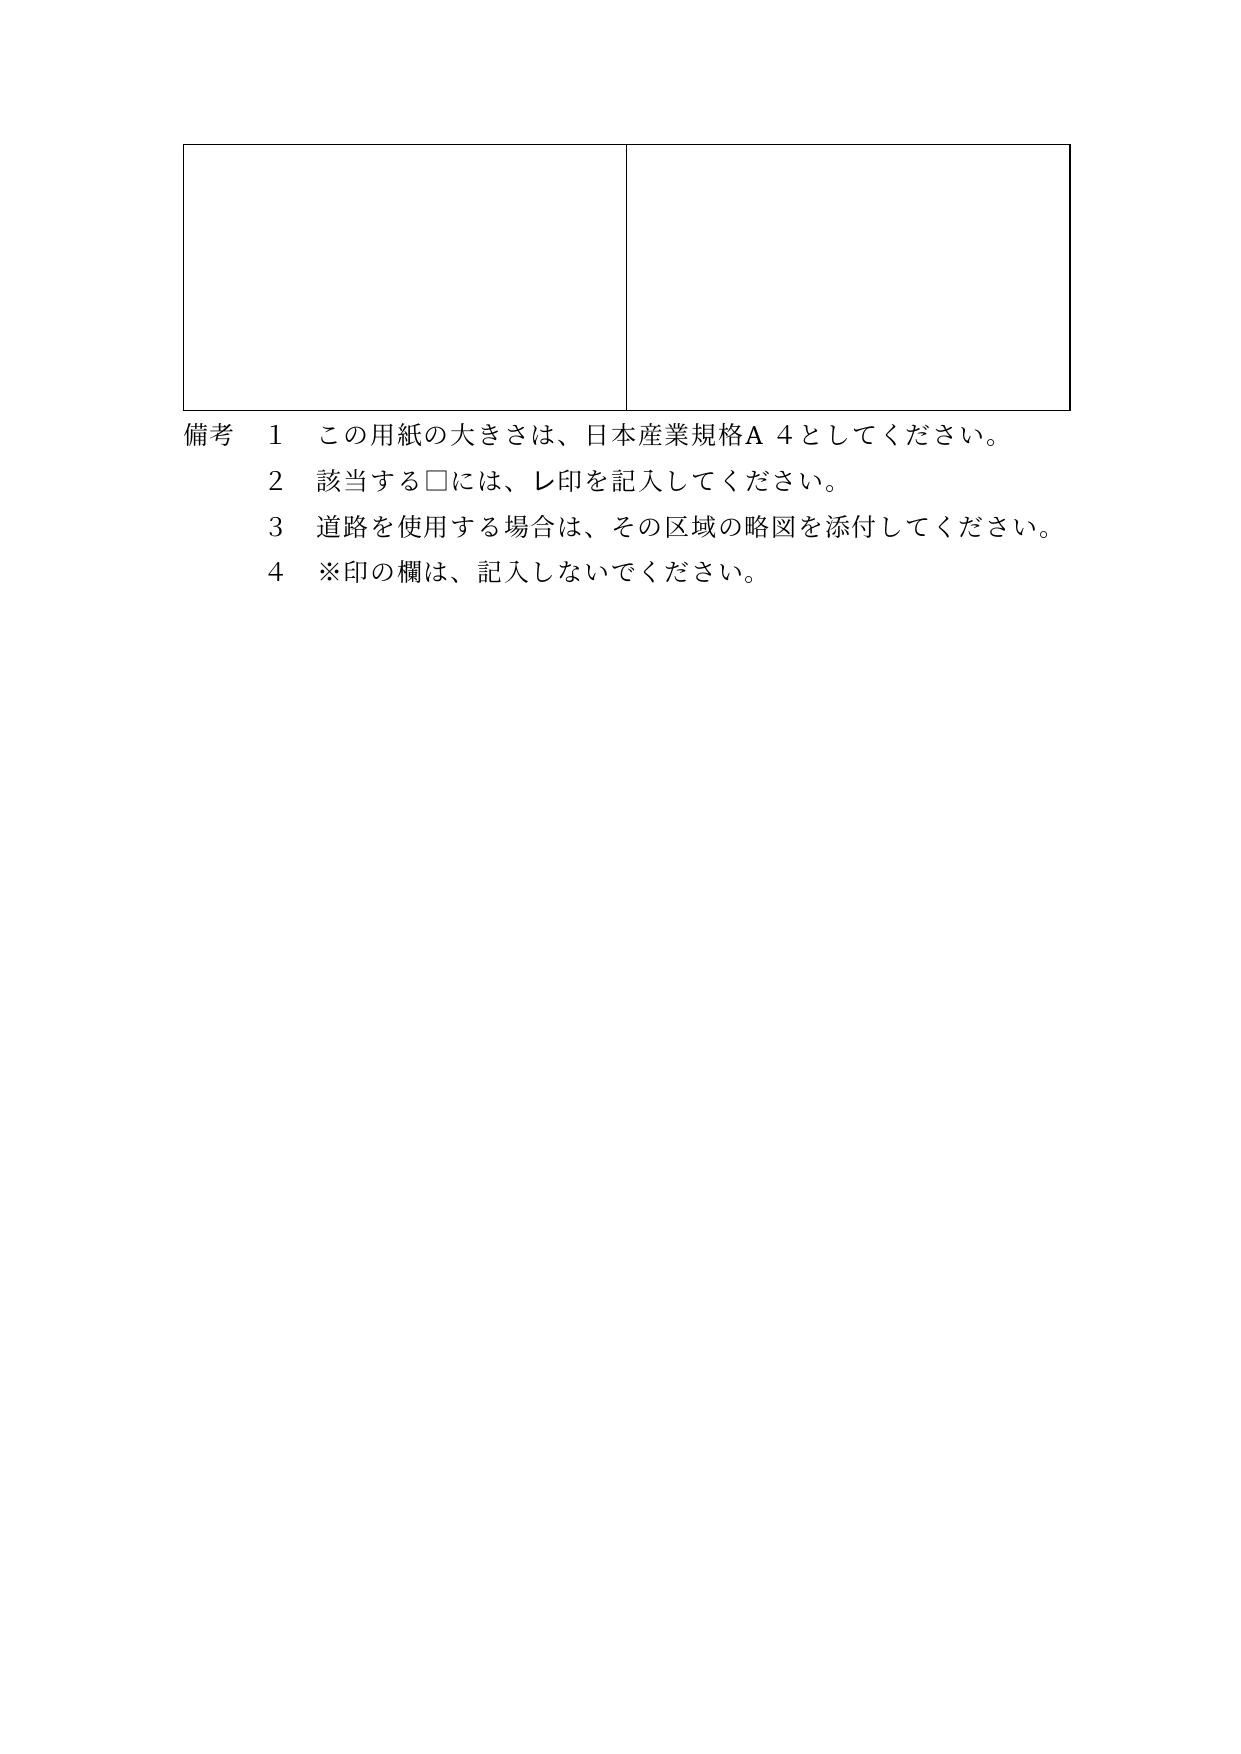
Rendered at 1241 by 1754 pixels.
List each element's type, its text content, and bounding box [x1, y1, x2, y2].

text ３ 道路を使用する場合は、その区域の略図を添付してください。 [156, 502, 1066, 548]
text ２ 該当する□には、レ印を記入してください。 [156, 457, 1066, 502]
table_cell [627, 145, 1069, 410]
text 備考 １ この用紙の大きさは、日本産業規格A４としてください。 [156, 411, 1066, 457]
text ４ ※印の欄は、記入しないでください。 [156, 548, 1066, 594]
table_cell [184, 145, 626, 410]
